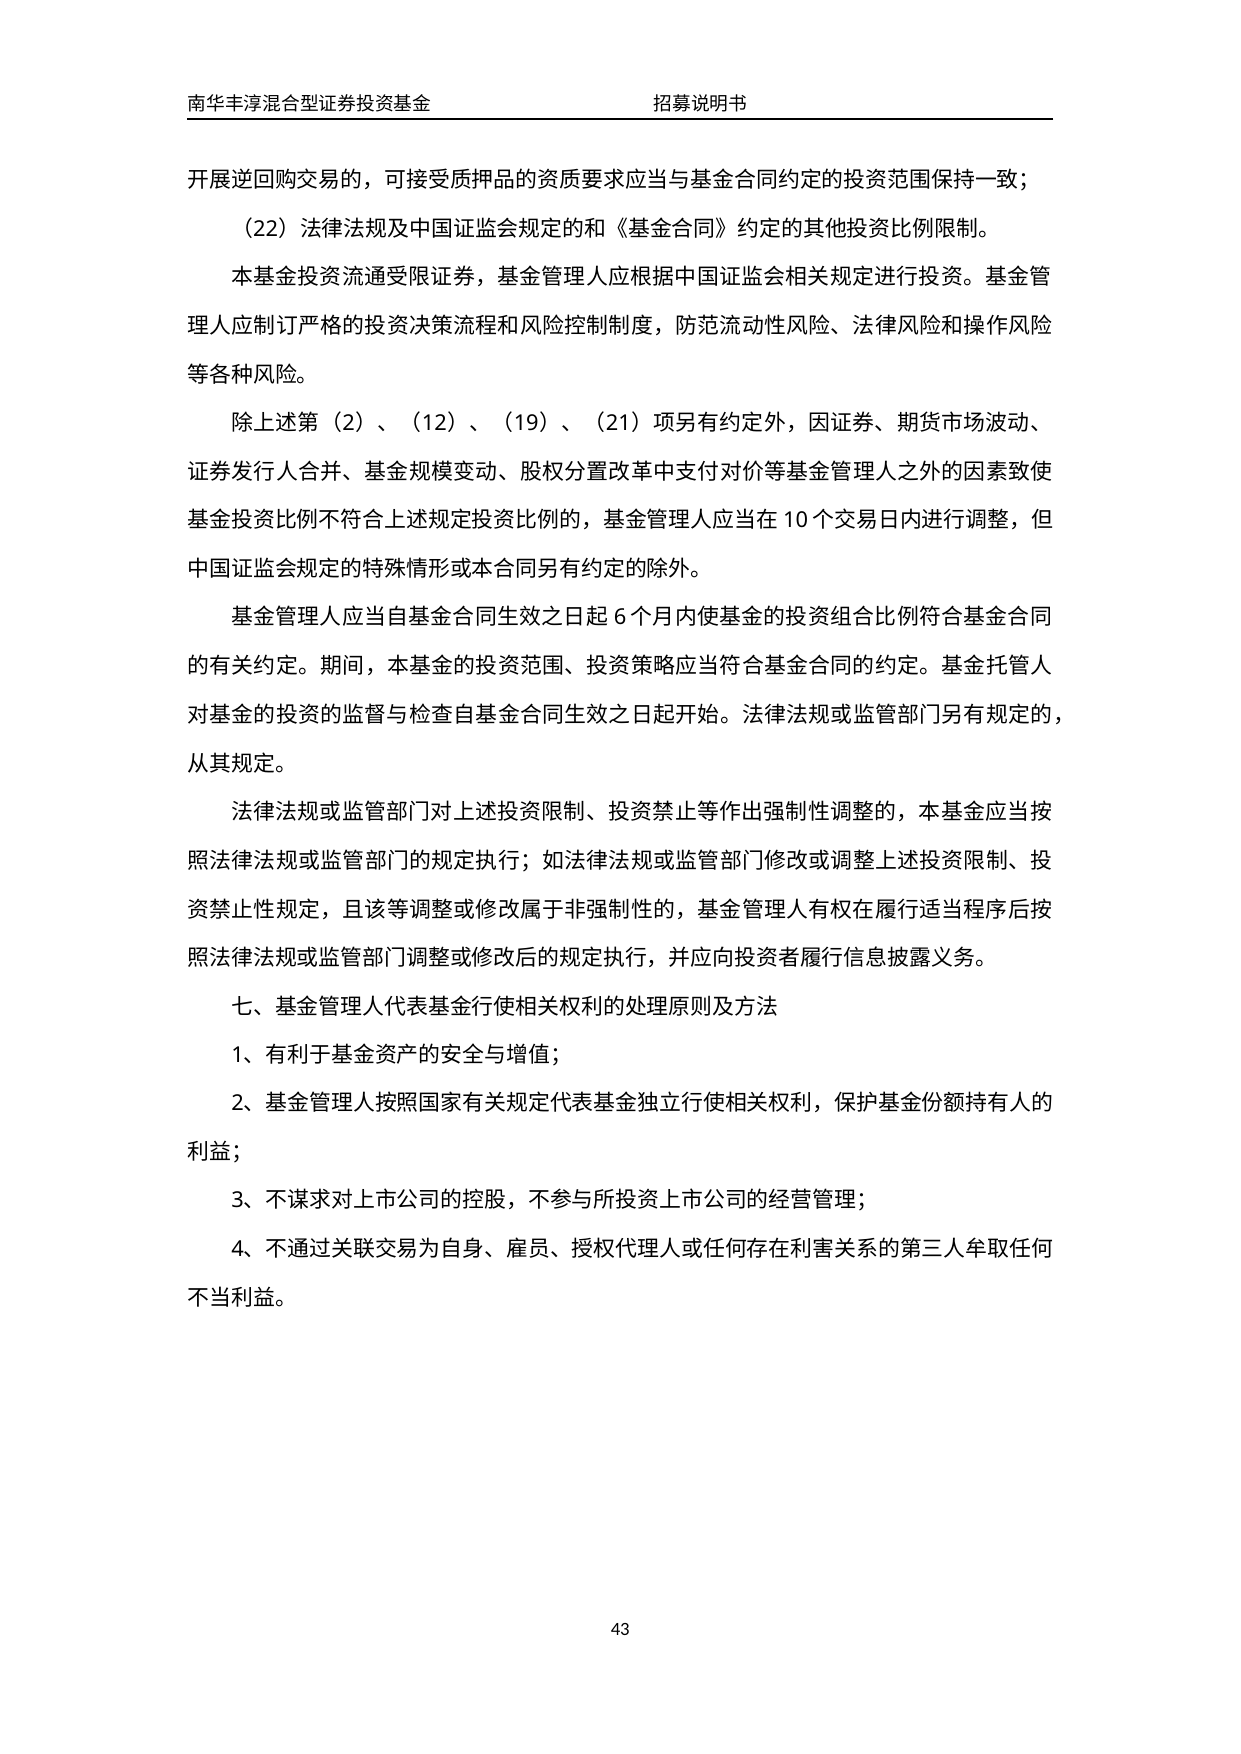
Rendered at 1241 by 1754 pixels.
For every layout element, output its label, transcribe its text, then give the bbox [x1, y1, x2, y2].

text 本基金投资流通受限证券，基金管理人应根据中国证监会相关规定进行投资。基金管理人应制订严格的投资决策流程和风险控制制度，防范流动性风险、法律风险和操作风险等各种风险。 [187, 259, 1053, 389]
text 七、基金管理人代表基金行使相关权利的处理原则及方法 [187, 988, 1053, 1021]
text 1、有利于基金资产的安全与增值； [187, 1037, 1053, 1069]
text 法律法规或监管部门对上述投资限制、投资禁止等作出强制性调整的，本基金应当按照法律法规或监管部门的规定执行；如法律法规或监管部门修改或调整上述投资限制、投资禁止性规定，且该等调整或修改属于非强制性的，基金管理人有权在履行适当程序后按照法律法规或监管部门调整或修改后的规定执行，并应向投资者履行信息披露义务。 [187, 794, 1053, 972]
text 2、基金管理人按照国家有关规定代表基金独立行使相关权利，保护基金份额持有人的利益； [187, 1085, 1053, 1166]
text （22）法律法规及中国证监会规定的和《基金合同》约定的其他投资比例限制。 [187, 210, 1053, 243]
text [187, 162, 1053, 194]
text 除上述第（2）、（12）、（19）、（21）项另有约定外，因证券、期货市场波动、证券发行人合并、基金规模变动、股权分置改革中支付对价等基金管理人之外的因素致使基金投资比例不符合上述规定投资比例的，基金管理人应当在10个交易日内进行调整，但中国证监会规定的特殊情形或本合同另有约定的除外。 [187, 404, 1053, 583]
text 3、不谋求对上市公司的控股，不参与所投资上市公司的经营管理； [187, 1182, 1053, 1214]
text 4、不通过关联交易为自身、雇员、授权代理人或任何存在利害关系的第三人牟取任何不当利益。 [187, 1230, 1053, 1312]
text 基金管理人应当自基金合同生效之日起6个月内使基金的投资组合比例符合基金合同的有关约定。期间，本基金的投资范围、投资策略应当符合基金合同的约定。基金托管人对基金的投资的监督与检查自基金合同生效之日起开始。法律法规或监管部门另有规定的，从其规定。 [187, 599, 1053, 778]
